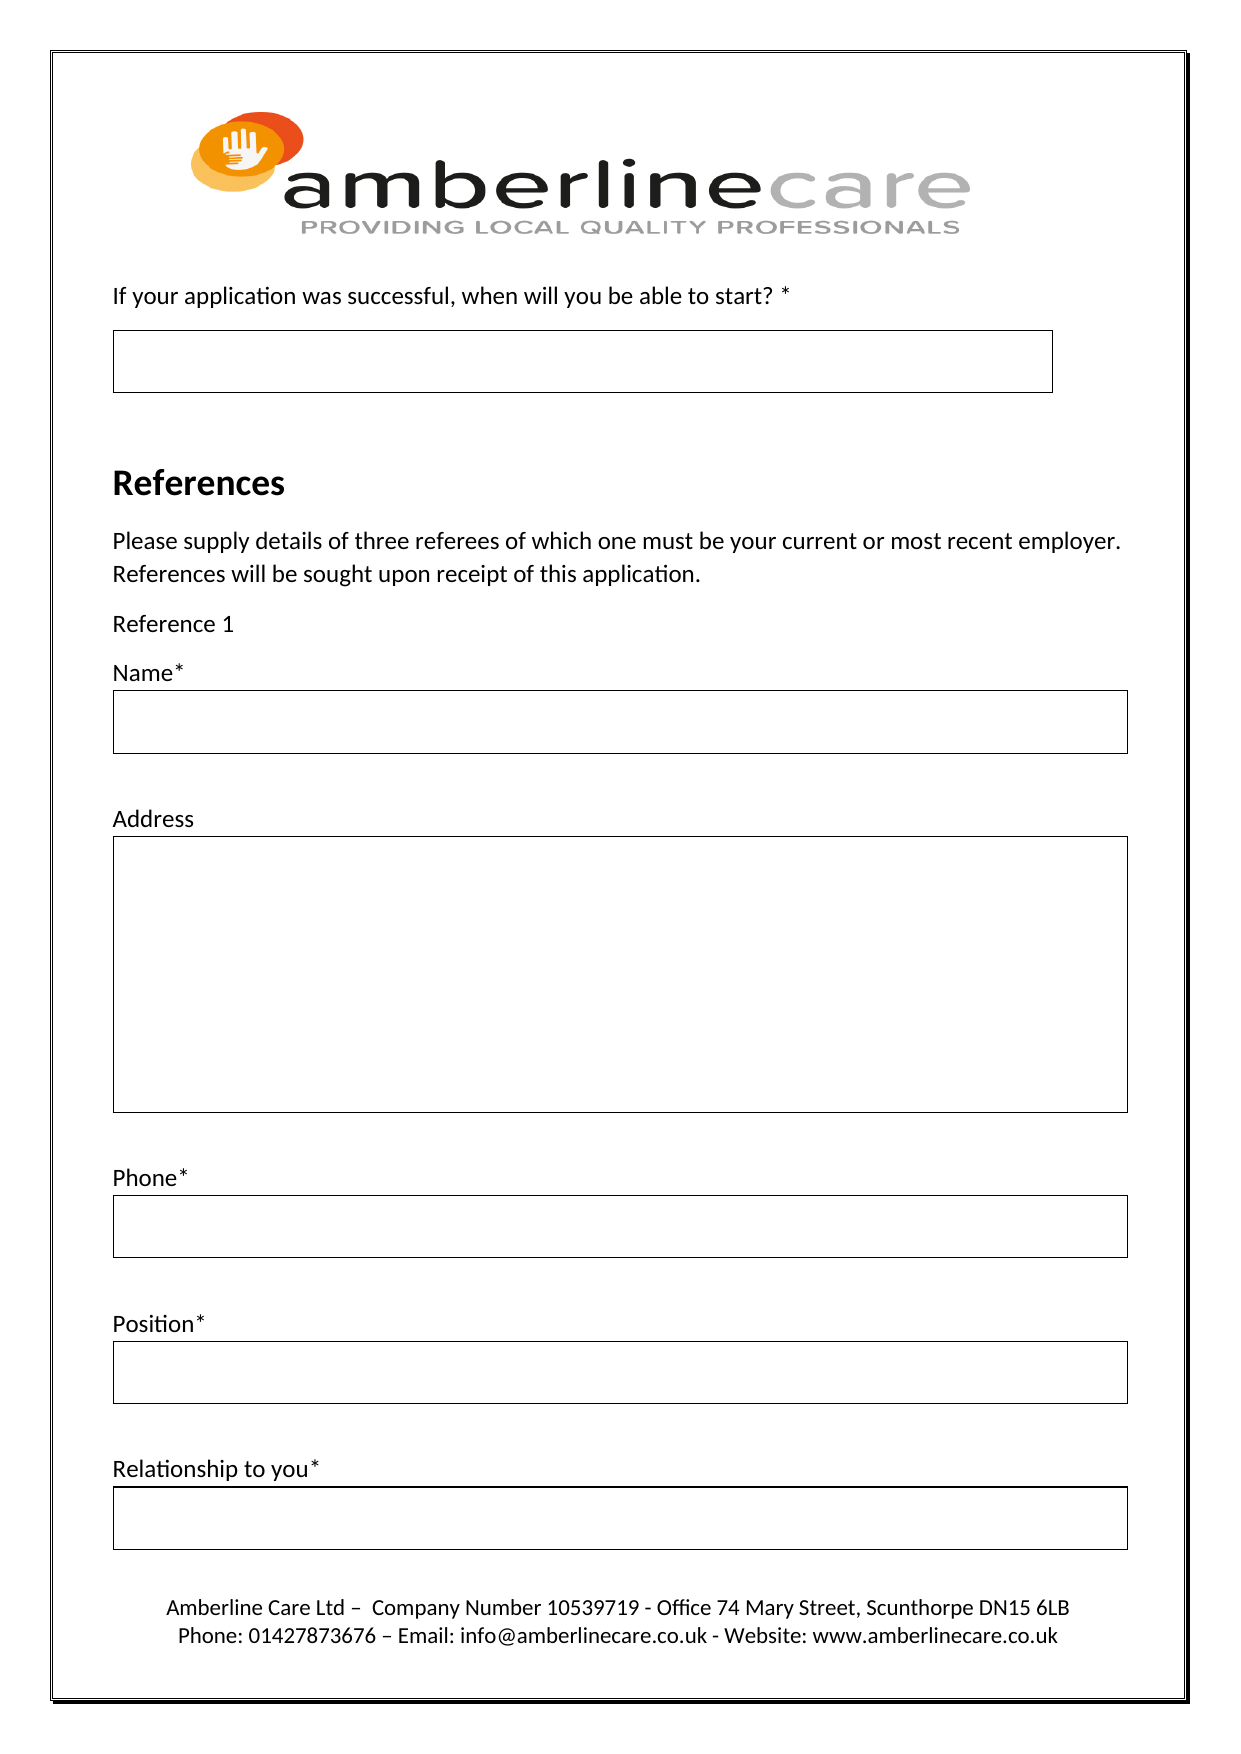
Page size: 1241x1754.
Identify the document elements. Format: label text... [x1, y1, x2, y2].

text Position* [112, 1308, 1124, 1338]
text Relationship to you* [112, 1453, 1124, 1484]
table_header [114, 837, 1127, 1112]
table_header [114, 331, 1052, 392]
text Address [112, 803, 1124, 833]
table_header [114, 1342, 1127, 1403]
text Reference 1 [112, 608, 1124, 638]
text Name* [112, 657, 1124, 688]
text Phone* [112, 1162, 1124, 1193]
table_header [114, 1488, 1127, 1548]
table_header [114, 1196, 1127, 1257]
picture [112, 73, 1054, 281]
text If your application was successful, when will you be able to start? * [112, 280, 1124, 311]
text References [112, 459, 1124, 505]
table_header [114, 691, 1127, 752]
text Please supply details of three referees of which one must be your current or most recent employer. References will be sought upon receipt of this application. [112, 525, 1124, 589]
